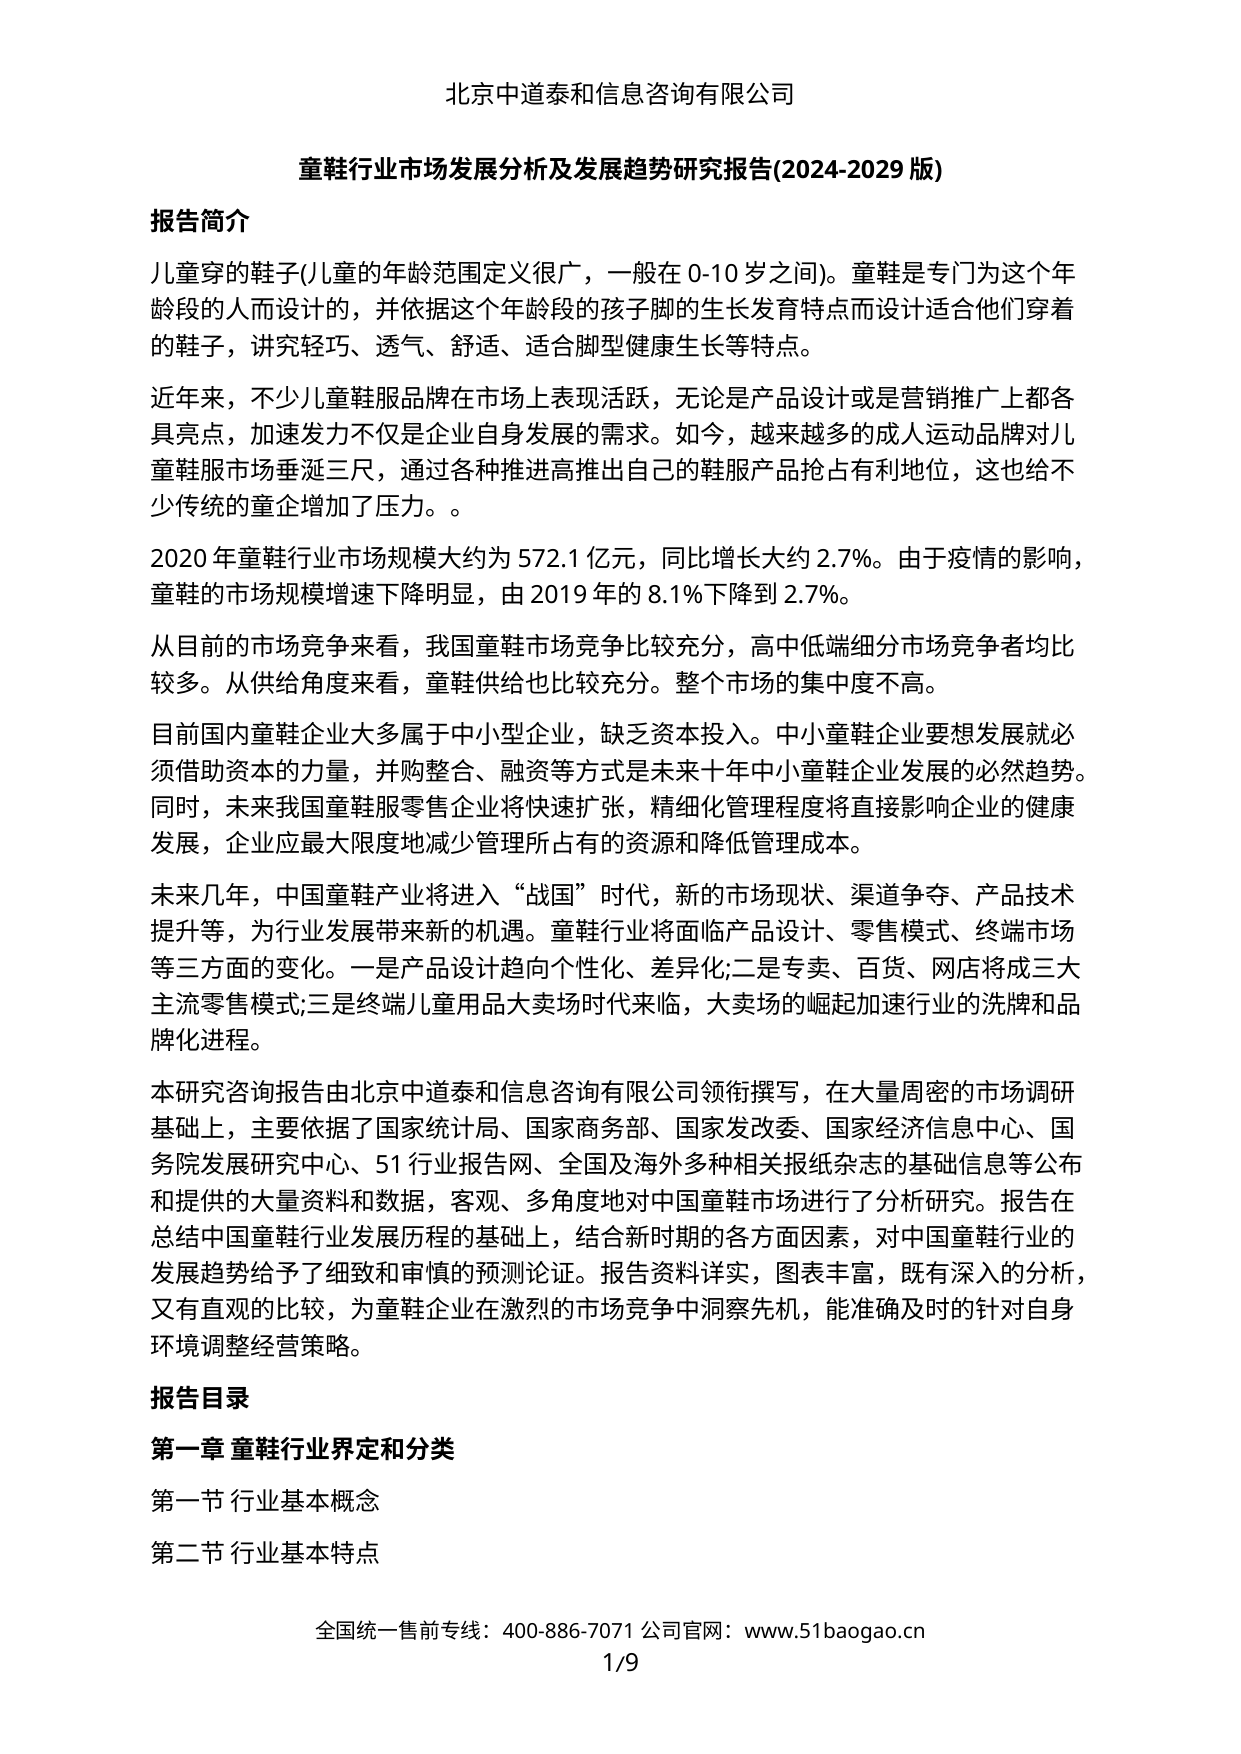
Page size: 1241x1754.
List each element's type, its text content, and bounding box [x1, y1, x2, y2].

text 第二节 行业基本特点 [150, 1534, 1090, 1570]
text 本研究咨询报告由北京中道泰和信息咨询有限公司领衔撰写，在大量周密的市场调研基础上，主要依据了国家统计局、国家商务部、国家发改委、国家经济信息中心、国务院发展研究中心、51行业报告网、全国及海外多种相关报纸杂志的基础信息等公布和提供的大量资料和数据，客观、多角度地对中国童鞋市场进行了分析研究。报告在总结中国童鞋行业发展历程的基础上，结合新时期的各方面因素，对中国童鞋行业的发展趋势给予了细致和审慎的预测论证。报告资料详实，图表丰富，既有深入的分析，又有直观的比较，为童鞋企业在激烈的市场竞争中洞察先机，能准确及时的针对自身环境调整经营策略。 [150, 1072, 1090, 1362]
text 目前国内童鞋企业大多属于中小型企业，缺乏资本投入。中小童鞋企业要想发展就必须借助资本的力量，并购整合、融资等方式是未来十年中小童鞋企业发展的必然趋势。同时，未来我国童鞋服零售企业将快速扩张，精细化管理程度将直接影响企业的健康发展，企业应最大限度地减少管理所占有的资源和降低管理成本。 [150, 715, 1090, 860]
text 第一章 童鞋行业界定和分类 [150, 1430, 1090, 1466]
text 童鞋行业市场发展分析及发展趋势研究报告(2024-2029版) [150, 150, 1090, 186]
text 儿童穿的鞋子(儿童的年龄范围定义很广，一般在0-10岁之间)。童鞋是专门为这个年龄段的人而设计的，并依据这个年龄段的孩子脚的生长发育特点而设计适合他们穿着的鞋子，讲究轻巧、透气、舒适、适合脚型健康生长等特点。 [150, 254, 1090, 362]
text 第一节 行业基本概念 [150, 1482, 1090, 1518]
text 近年来，不少儿童鞋服品牌在市场上表现活跃，无论是产品设计或是营销推广上都各具亮点，加速发力不仅是企业自身发展的需求。如今，越来越多的成人运动品牌对儿童鞋服市场垂涎三尺，通过各种推进高推出自己的鞋服产品抢占有利地位，这也给不少传统的童企增加了压力。。 [150, 378, 1090, 523]
text 2020年童鞋行业市场规模大约为572.1亿元，同比增长大约2.7%。由于疫情的影响，童鞋的市场规模增速下降明显，由2019年的8.1%下降到2.7%。 [150, 539, 1090, 611]
text 从目前的市场竞争来看，我国童鞋市场竞争比较充分，高中低端细分市场竞争者均比较多。从供给角度来看，童鞋供给也比较充分。整个市场的集中度不高。 [150, 627, 1090, 699]
text 未来几年，中国童鞋产业将进入“战国”时代，新的市场现状、渠道争夺、产品技术提升等，为行业发展带来新的机遇。童鞋行业将面临产品设计、零售模式、终端市场等三方面的变化。一是产品设计趋向个性化、差异化;二是专卖、百货、网店将成三大主流零售模式;三是终端儿童用品大卖场时代来临，大卖场的崛起加速行业的洗牌和品牌化进程。 [150, 876, 1090, 1057]
text 报告目录 [150, 1378, 1090, 1414]
text 报告简介 [150, 202, 1090, 238]
